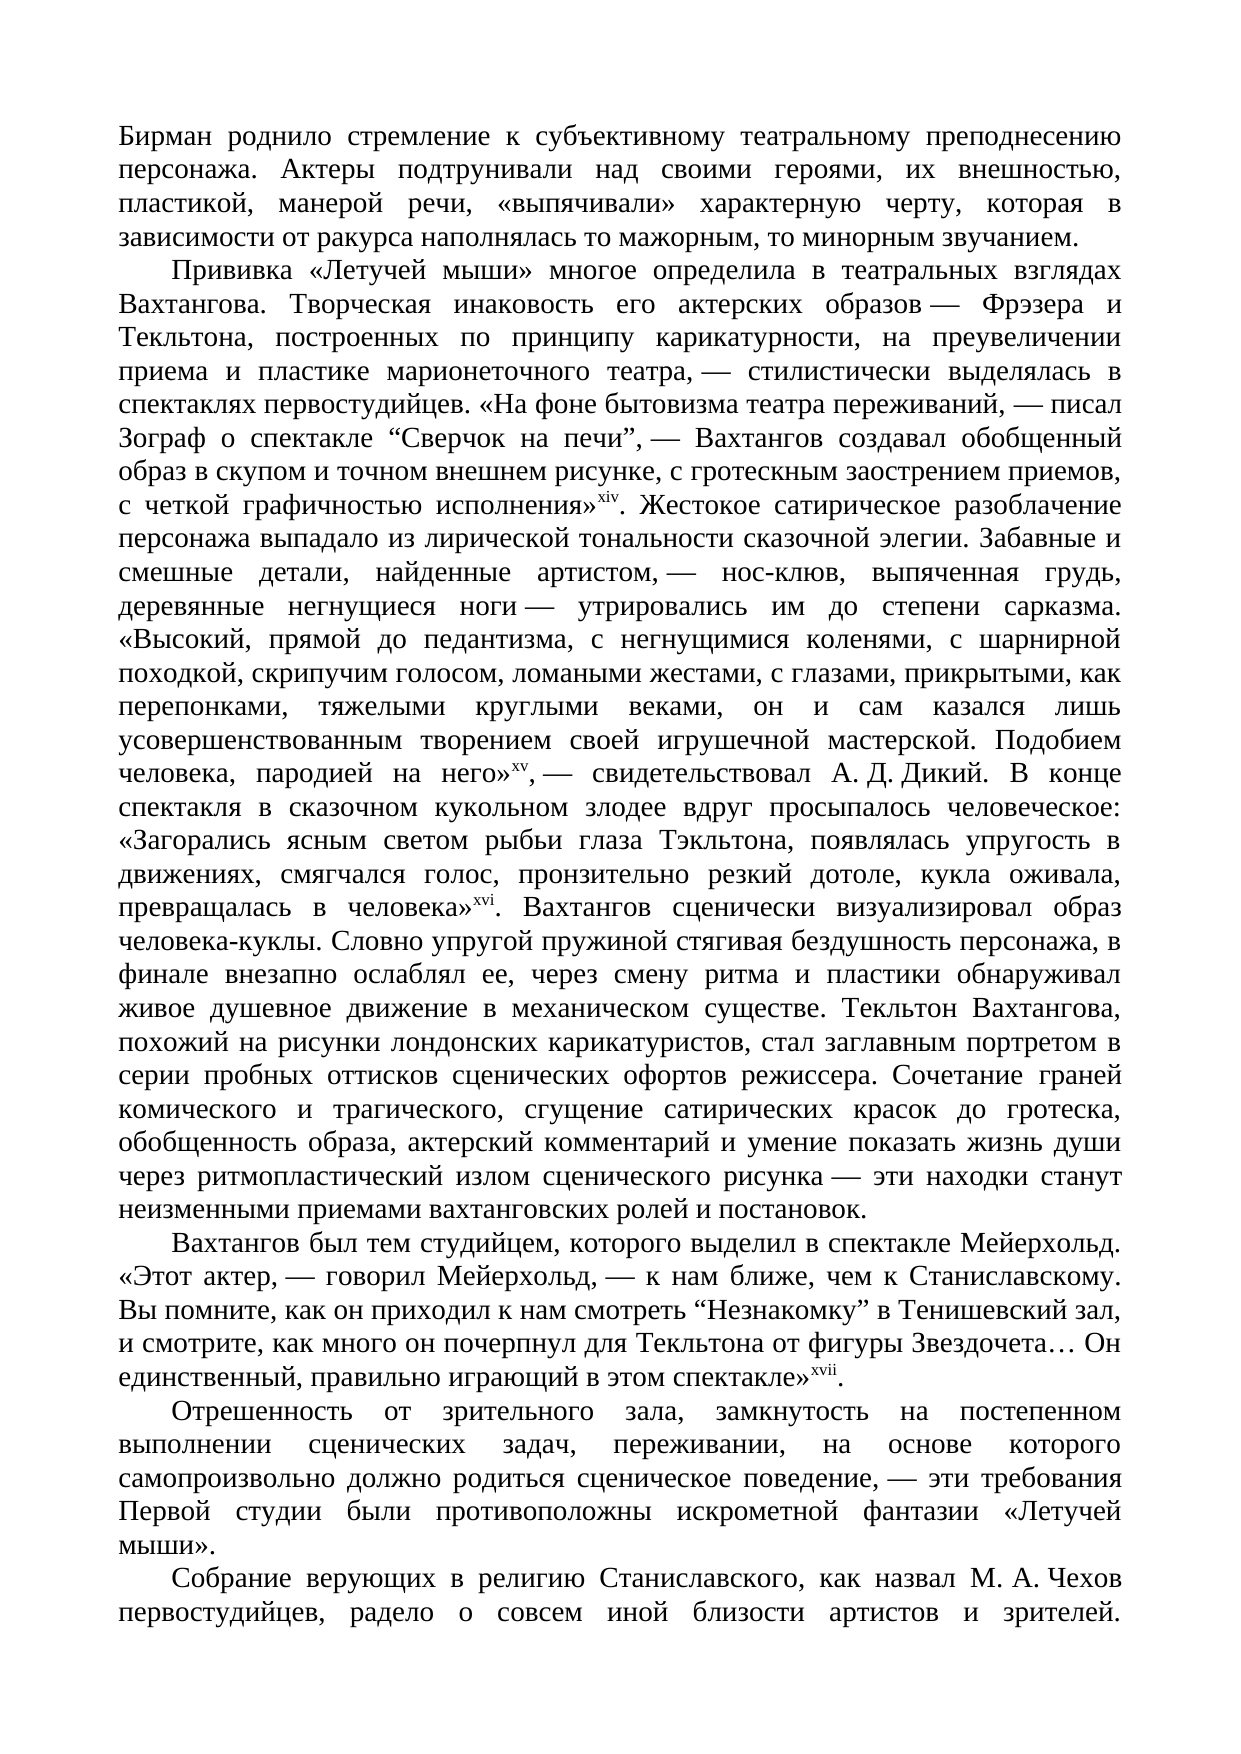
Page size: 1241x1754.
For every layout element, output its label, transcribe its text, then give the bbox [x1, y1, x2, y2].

text Прививка «Летучей мыши» многое определила в театральных взглядах Вахтангова. Творческая инаковость его актерских образов — Фрэзера и Текльтона, построенных по принципу карикатурности, на преувеличении приема и пластике марионеточного театра, — стилистически выделялась в спектаклях первостудийцев. «На фоне бытовизма театра переживаний, — писал Зограф о спектакле “Сверчок на печи”, — Вахтангов создавал обобщенный образ в скупом и точном внешнем рисунке, с гротескным заострением приемов, с четкой графичностью исполнения». Жестокое сатирическое разоблачение персонажа выпадало из лирической тональности сказочной элегии. Забавные и смешные детали, найденные артистом, — нос-клюв, выпяченная грудь, деревянные негнущиеся ноги — утрировались им до степени сарказма. «Высокий, прямой до педантизма, с негнущимися коленями, с шарнирной походкой, скрипучим голосом, ломаными жестами, с глазами, прикрытыми, как перепонками, тяжелыми круглыми веками, он и сам казался лишь усовершенствованным творением своей игрушечной мастерской. Подобием человека, пародией на него», — свидетельствовал А. Д. Дикий. В конце спектакля в сказочном кукольном злодее вдруг просыпалось человеческое: «Загорались ясным светом рыбьи глаза Тэкльтона, появлялась упругость в движениях, смягчался голос, пронзительно резкий дотоле, кукла оживала, превращалась в человека». Вахтангов сценически визуализировал образ человека-куклы. Словно упругой пружиной стягивая бездушность персонажа, в финале внезапно ослаблял ее, через смену ритма и пластики обнаруживал живое душевное движение в механическом существе. Текльтон Вахтангова, похожий на рисунки лондонских карикатуристов, стал заглавным портретом в серии пробных оттисков сценических офортов режиссера. Сочетание {14} граней комического и трагического, сгущение сатирических красок до гротеска, обобщенность образа, актерский комментарий и умение показать жизнь души через ритмопластический излом сценического рисунка — эти находки станут неизменными приемами вахтанговских ролей и постановок. [118, 252, 1122, 1225]
text Вахтангов был тем студийцем, которого выделил в спектакле Мейерхольд. «Этот актер, — говорил Мейерхольд, — к нам ближе, чем к Станиславскому. Вы помните, как он приходил к нам смотреть “Незнакомку” в Тенишевский зал, и смотрите, как много он почерпнул для Текльтона от фигуры Звездочета… Он единственный, правильно играющий в этом спектакле». [118, 1225, 1122, 1393]
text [118, 1560, 1122, 1627]
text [118, 118, 1122, 252]
text Отрешенность от зрительного зала, замкнутость на постепенном выполнении сценических задач, переживании, на основе которого самопроизвольно должно родиться сценическое поведение, — эти требования Первой студии были противоположны искрометной фантазии «Летучей мыши». [118, 1393, 1122, 1560]
